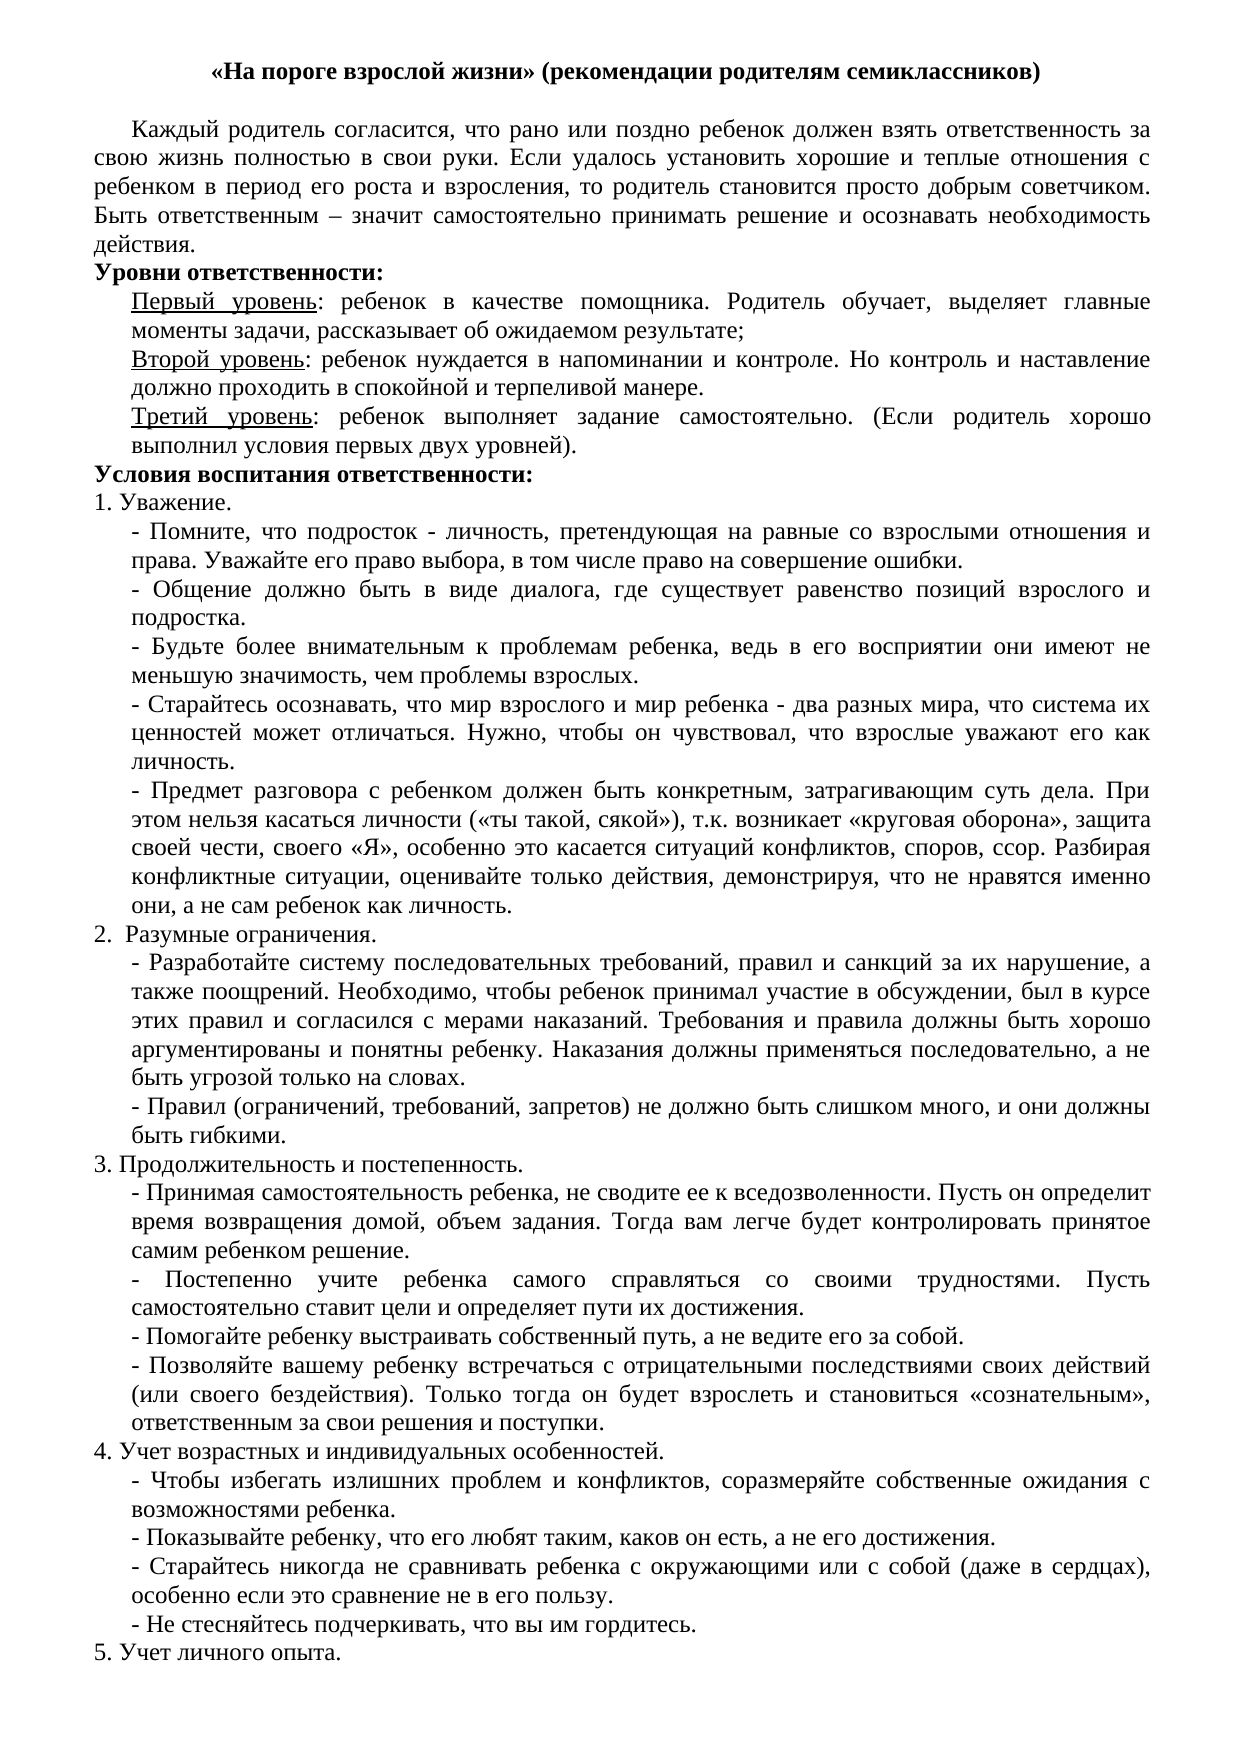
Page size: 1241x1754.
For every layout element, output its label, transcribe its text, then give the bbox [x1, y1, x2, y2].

text Второй уровень: ребенок нуждается в напоминании и контроле. Но контроль и наставление должно проходить в спокойной и терпеливой манере. [131, 344, 1152, 401]
text - Общение должно быть в виде диалога, где существует равенство позиций взрослого и подростка. [131, 574, 1152, 631]
text Первый уровень: ребенок в качестве помощника. Родитель обучает, выделяет главные моменты задачи, рассказывает об ожидаемом результате; [131, 286, 1152, 344]
text - Разработайте систему последовательных требований, правил и санкций за их нарушение, а также поощрений. Необходимо, чтобы ребенок принимал участие в обсуждении, был в курсе этих правил и согласился с мерами наказаний. Требования и правила должны быть хорошо аргументированы и понятны ребенку. Наказания должны применяться последовательно, а не быть угрозой только на словах. [131, 947, 1152, 1091]
text 2. Разумные ограничения. [94, 919, 1152, 947]
text Каждый родитель согласится, что рано или поздно ребенок должен взять ответственность за свою жизнь полностью в свои руки. Если удалось установить хорошие и теплые отношения с ребенком в период его роста и взросления, то родитель становится просто добрым советчиком. Быть ответственным – значит самостоятельно принимать решение и осознавать необходимость действия. [94, 114, 1152, 257]
text - Позволяйте вашему ребенку встречаться с отрицательными последствиями своих действий (или своего бездействия). Только тогда он будет взрослеть и становиться «сознательным», ответственным за свои решения и поступки. [131, 1350, 1152, 1436]
text 4. Учет возрастных и индивидуальных особенностей. [94, 1436, 1152, 1465]
text Уровни ответственности: [94, 257, 1152, 286]
text - Помните, что подросток - личность, претендующая на равные со взрослыми отношения и права. Уважайте его право выбора, в том числе право на совершение ошибки. [131, 516, 1152, 574]
text Третий уровень: ребенок выполняет задание самостоятельно. (Если родитель хорошо выполнил условия первых двух уровней). [131, 401, 1152, 459]
text - Принимая самостоятельность ребенка, не сводите ее к вседозволенности. Пусть он определит время возвращения домой, объем задания. Тогда вам легче будет контролировать принятое самим ребенком решение. [131, 1177, 1152, 1264]
text 5. Учет личного опыта. [94, 1637, 1152, 1666]
text - Помогайте ребенку выстраивать собственный путь, а не ведите его за собой. [131, 1321, 1152, 1350]
text - Будьте более внимательным к проблемам ребенка, ведь в его восприятии они имеют не меньшую значимость, чем проблемы взрослых. [131, 631, 1152, 689]
text - Предмет разговора с ребенком должен быть конкретным, затрагивающим суть дела. При этом нельзя касаться личности («ты такой, сякой»), т.к. возникает «круговая оборона», защита своей чести, своего «Я», особенно это касается ситуаций конфликтов, споров, ссор. Разбирая конфликтные ситуации, оценивайте только действия, демонстрируя, что не нравятся именно они, а не сам ребенок как личность. [131, 775, 1152, 919]
text 3. Продолжительность и постепенность. [94, 1149, 1152, 1177]
text - Показывайте ребенку, что его любят таким, каков он есть, а не его достижения. [131, 1522, 1152, 1551]
text - Чтобы избегать излишних проблем и конфликтов, соразмеряйте собственные ожидания с возможностями ребенка. [131, 1465, 1152, 1522]
text - Старайтесь осознавать, что мир взрослого и мир ребенка - два разных мира, что система их ценностей может отличаться. Нужно, чтобы он чувствовал, что взрослые уважают его как личность. [131, 689, 1152, 775]
text «На пороге взрослой жизни» (рекомендации родителям семиклассников) [94, 56, 1152, 85]
text 1. Уважение. [94, 487, 1152, 516]
text - Правил (ограничений, требований, запретов) не должно быть слишком много, и они должны быть гибкими. [131, 1091, 1152, 1149]
text Условия воспитания ответственности: [94, 459, 1152, 487]
text - Старайтесь никогда не сравнивать ребенка с окружающими или с собой (даже в сердцах), особенно если это сравнение не в его пользу. [131, 1551, 1152, 1609]
text - Постепенно учите ребенка самого справляться со своими трудностями. Пусть самостоятельно ставит цели и определяет пути их достижения. [131, 1264, 1152, 1321]
text - Не стесняйтесь подчеркивать, что вы им гордитесь. [131, 1609, 1152, 1637]
